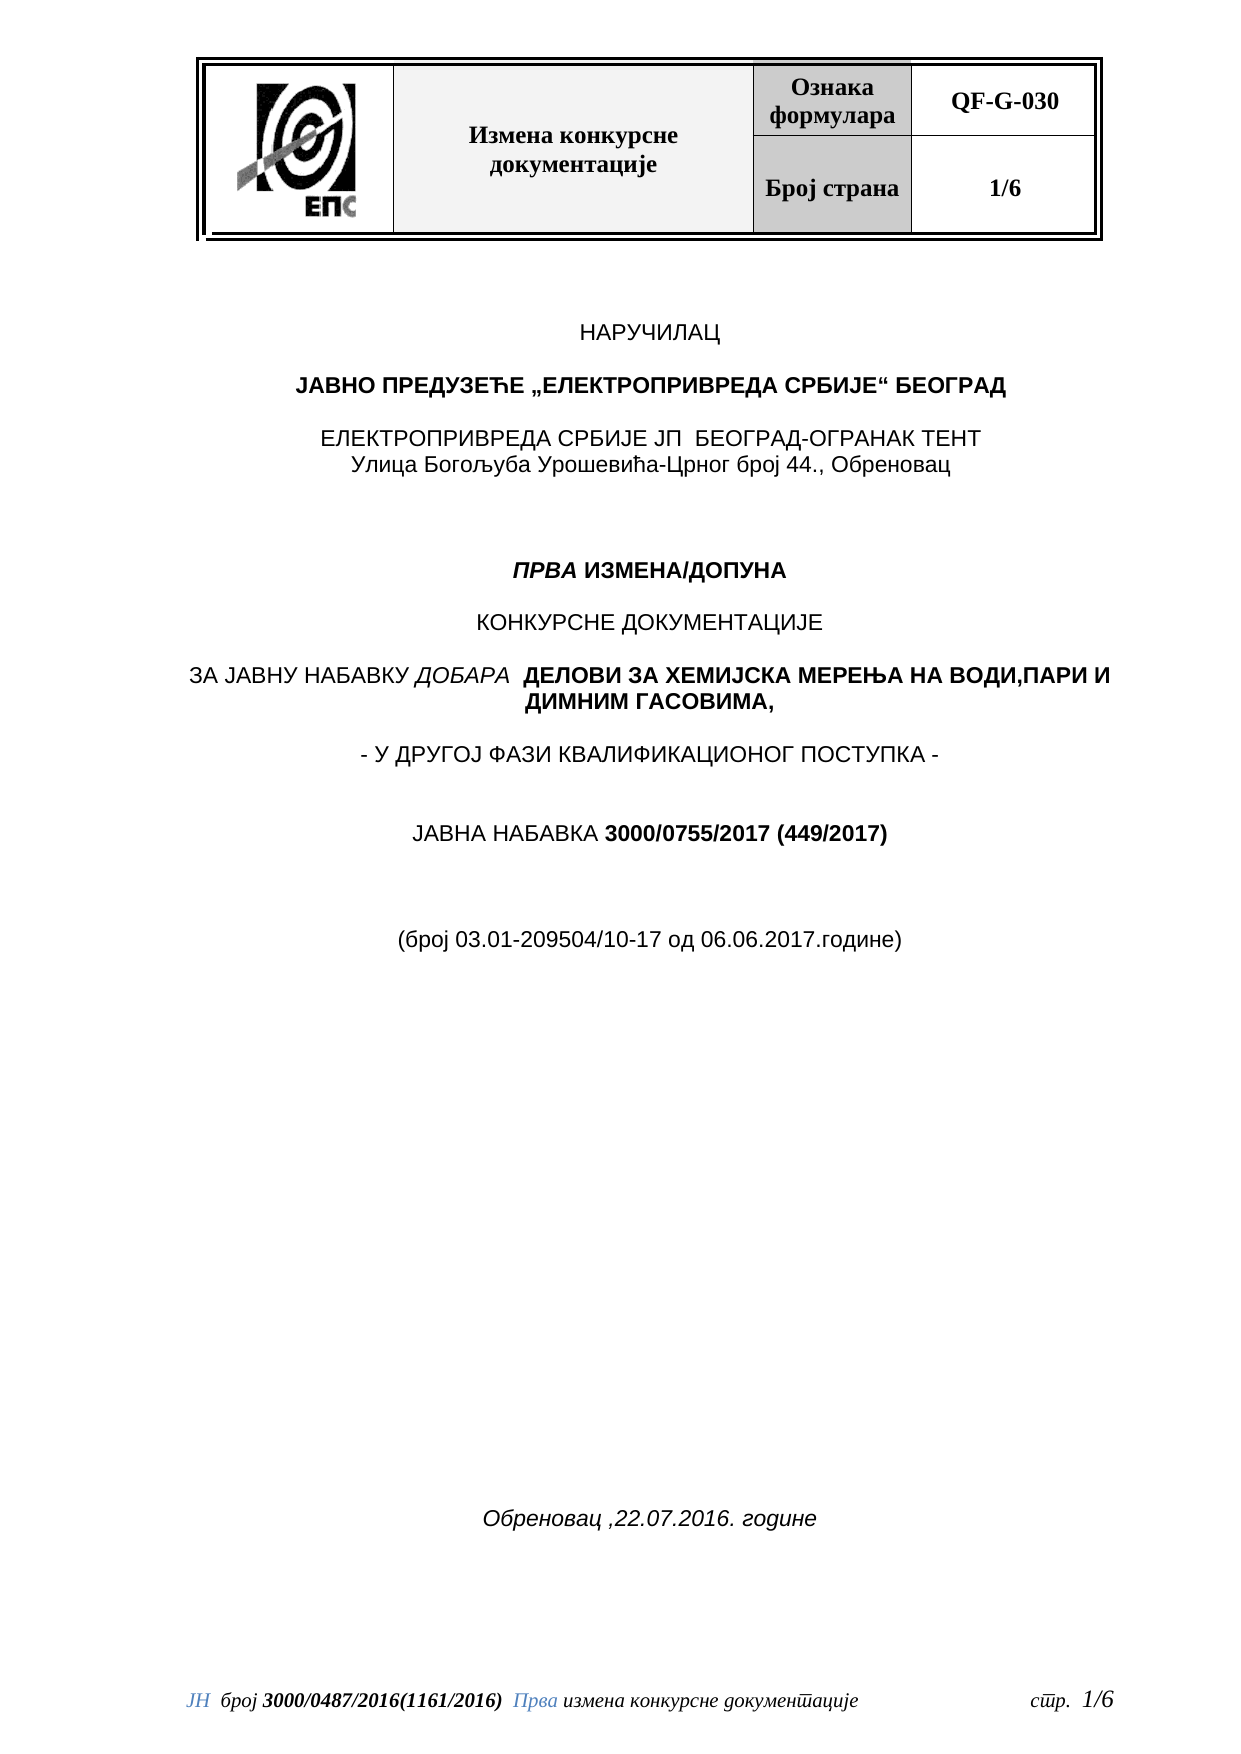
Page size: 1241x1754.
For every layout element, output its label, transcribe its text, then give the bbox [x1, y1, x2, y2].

text - У ДРУГОЈ ФАЗИ КВАЛИФИКАЦИОНОГ ПОСТУПКА - [177, 741, 1122, 767]
text Обреновац ,22.07.2016. године [177, 1505, 1122, 1532]
text ЈАВНО ПРЕДУЗЕЋЕ „ЕЛЕКТРОПРИВРЕДА СРБИЈЕ“ БЕОГРАД [177, 372, 1124, 398]
text (број 03.01-209504/10-17 од 06.06.2017.године) [177, 926, 1122, 952]
text ЈАВНА НАБАВКА 3000/0755/2017 (449/2017) [177, 820, 1122, 846]
title НАРУЧИЛАЦ [177, 319, 1122, 346]
text ПРВА ИЗМЕНА/ДОПУНА [177, 557, 1122, 583]
text КОНКУРСНЕ ДОКУМЕНТАЦИЈЕ [177, 609, 1122, 636]
text Улица Богољуба Урошевића-Црног број 44., Обреновац [177, 451, 1124, 477]
text ЗА ЈАВНУ НАБАВКУ ДОБАРА ДЕЛОВИ ЗА ХЕМИЈСКА МЕРЕЊА НА ВОДИ,ПАРИ И ДИМНИМ ГАСОВИМА, [177, 662, 1122, 715]
text ЕЛЕКТРОПРИВРЕДА СРБИЈЕ ЈП БЕОГРАД-ОГРАНАК ТЕНТ [177, 425, 1124, 451]
